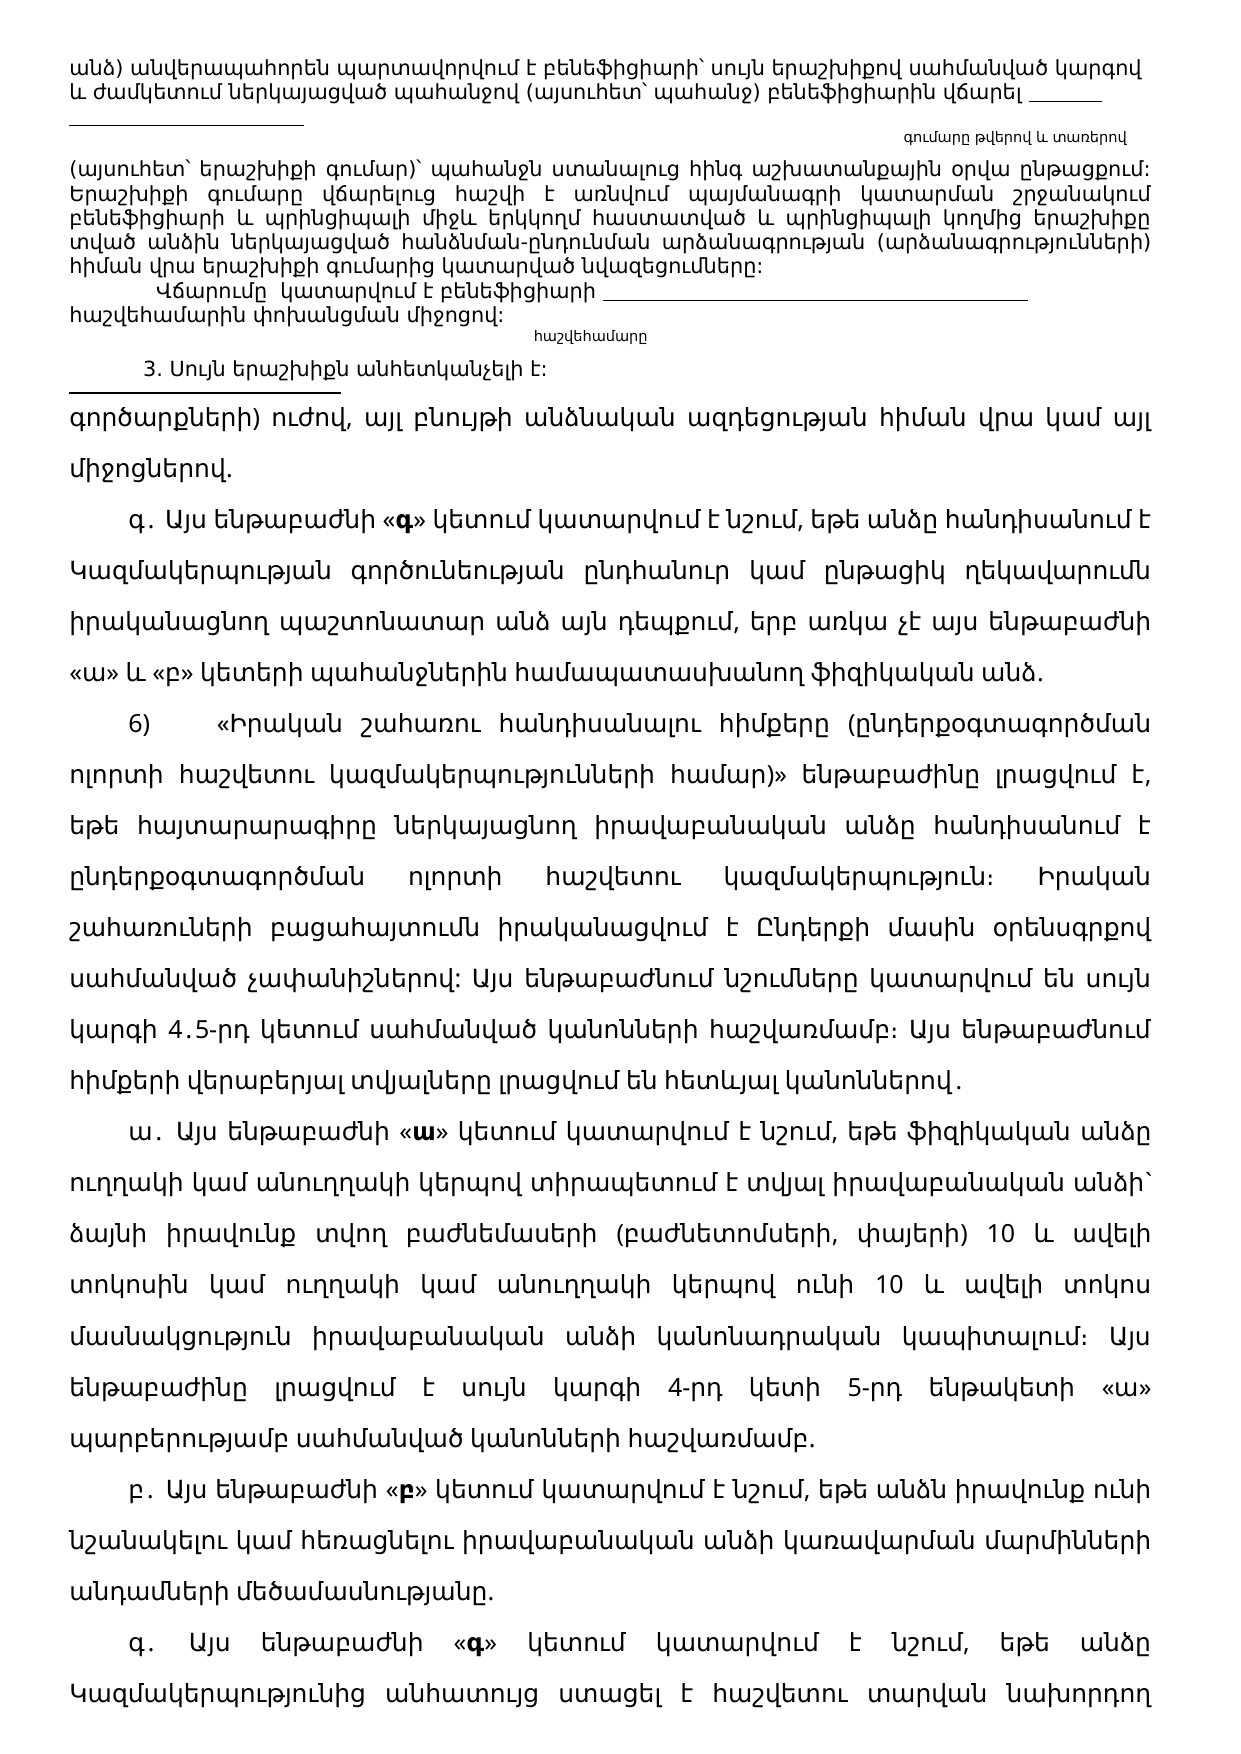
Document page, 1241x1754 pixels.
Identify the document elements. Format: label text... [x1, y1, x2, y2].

text (այսուհետ՝ երաշխիքի գումար)՝ պահանջն ստանալուց հինգ աշխատանքային օրվա ընթացքում: Երաշխիքի գումարը վճարելուց հաշվի է առնվում պայմանագրի կատարման շրջանակում բենեֆիցիարի և պրինցիպալի միջև երկկողմ հաստատված և պրինցիպալի կողմից երաշխիքը տված անձին ներկայացված հանձնման-ընդունման արձանագրության (արձանագրությունների) հիման վրա երաշխիքի գումարից կատարված նվազեցումները: [69, 157, 1152, 279]
text Վճարումը կատարվում է բենեֆիցիարի հաշվեհամարին փոխանցման միջոցով: [69, 279, 1152, 327]
text հաշվեհամարը [143, 327, 1152, 357]
text անձ) անվերապահորեն պարտավորվում է բենեֆիցիարի՝ սույն երաշխիքով սահմանված կարգով և ժամկետում ներկայացված պահանջով (այսուհետ՝ պահանջ) բենեֆիցիարին վճարել [69, 56, 1152, 128]
text 3. Սույն երաշխիքն անհետկանչելի է: [69, 357, 1152, 381]
text գումարը թվերով և տառերով [807, 128, 1152, 157]
